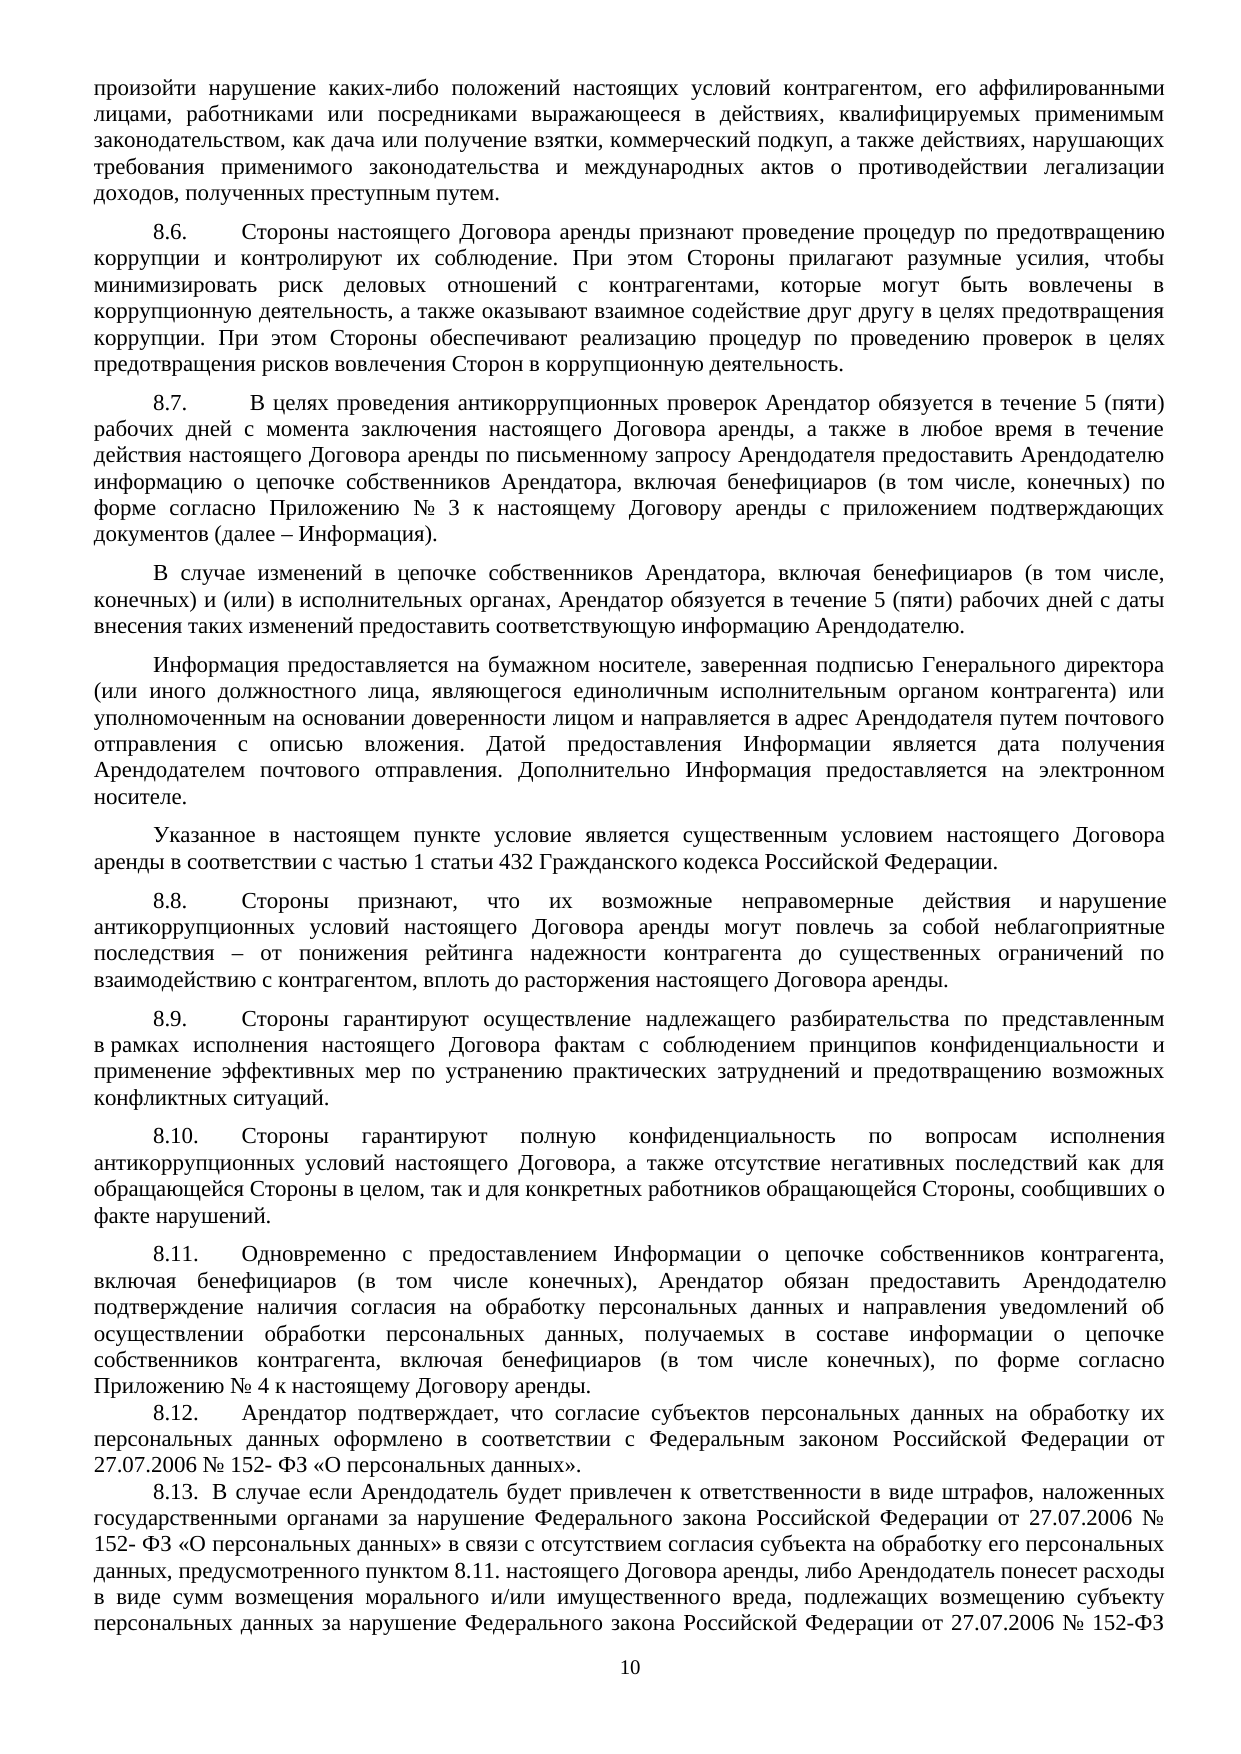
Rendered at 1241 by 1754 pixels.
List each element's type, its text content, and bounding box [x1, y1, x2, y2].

list Стороны гарантируют осуществление надлежащего разбирательства по представленным в рамках исполнения настоящего Договора фактам с соблюдением принципов конфиденциальности и применение эффективных мер по устранению практических затруднений и предотвращению возможных конфликтных ситуаций. [94, 1005, 1166, 1110]
list Стороны настоящего Договора аренды признают проведение процедур по предотвращению коррупции и контролируют их соблюдение. При этом Стороны прилагают разумные усилия, чтобы минимизировать риск деловых отношений с контрагентами, которые могут быть вовлечены в коррупционную деятельность, а также оказывают взаимное содействие друг другу в целях предотвращения коррупции. При этом Стороны обеспечивают реализацию процедур по проведению проверок в целях предотвращения рисков вовлечения Сторон в коррупционную деятельность. [94, 218, 1166, 376]
title Одновременно с предоставлением Информации о цепочке собственников контрагента, включая бенефициаров (в том числе конечных), Арендатор обязан предоставить Арендодателю подтверждение наличия согласия на обработку персональных данных и направления уведомлений об осуществлении обработки персональных данных, получаемых в составе информации о цепочке собственников контрагента, включая бенефициаров (в том числе конечных), по форме согласно Приложению № 4 к настоящему Договору аренды. [94, 1241, 1166, 1399]
list В целях проведения антикоррупционных проверок Арендатор обязуется в течение 5 (пяти) рабочих дней с момента заключения настоящего Договора аренды, а также в любое время в течение действия настоящего Договора аренды по письменному запросу Арендодателя предоставить Арендодателю информацию о цепочке собственников Арендатора, включая бенефициаров (в том числе, конечных) по форме согласно Приложению № 3 к настоящему Договору аренды с приложением подтверждающих документов (далее – Информация). [94, 389, 1166, 547]
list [94, 1478, 1166, 1636]
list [94, 74, 1166, 206]
list Стороны гарантируют полную конфиденциальность по вопросам исполнения антикоррупционных условий настоящего Договора, а также отсутствие негативных последствий как для обращающейся Стороны в целом, так и для конкретных работников обращающейся Стороны, сообщивших о факте нарушений. [94, 1123, 1166, 1228]
list Стороны признают, что их возможные неправомерные действия и нарушение антикоррупционных условий настоящего Договора аренды могут повлечь за собой неблагоприятные последствия – от понижения рейтинга надежности контрагента до существенных ограничений по взаимодействию с контрагентом, вплоть до расторжения настоящего Договора аренды. [94, 887, 1166, 992]
text Информация предоставляется на бумажном носителе, заверенная подписью Генерального директора (или иного должностного лица, являющегося единоличным исполнительным органом контрагента) или уполномоченным на основании доверенности лицом и направляется в адрес Арендодателя путем почтового отправления с описью вложения. Датой предоставления Информации является дата получения Арендодателем почтового отправления. Дополнительно Информация предоставляется на электронном носителе. [94, 651, 1166, 809]
text Указанное в настоящем пункте условие является существенным условием настоящего Договора аренды в соответствии с частью 1 статьи 432 Гражданского кодекса Российской Федерации. [94, 822, 1166, 874]
title Арендатор подтверждает, что согласие субъектов персональных данных на обработку их персональных данных оформлено в соответствии с Федеральным законом Российской Федерации от 27.07.2006 № 152- ФЗ «О персональных данных». [94, 1399, 1166, 1478]
text В случае изменений в цепочке собственников Арендатора, включая бенефициаров (в том числе, конечных) и (или) в исполнительных органах, Арендатор обязуется в течение 5 (пяти) рабочих дней с даты внесения таких изменений предоставить соответствующую информацию Арендодателю. [94, 559, 1166, 638]
